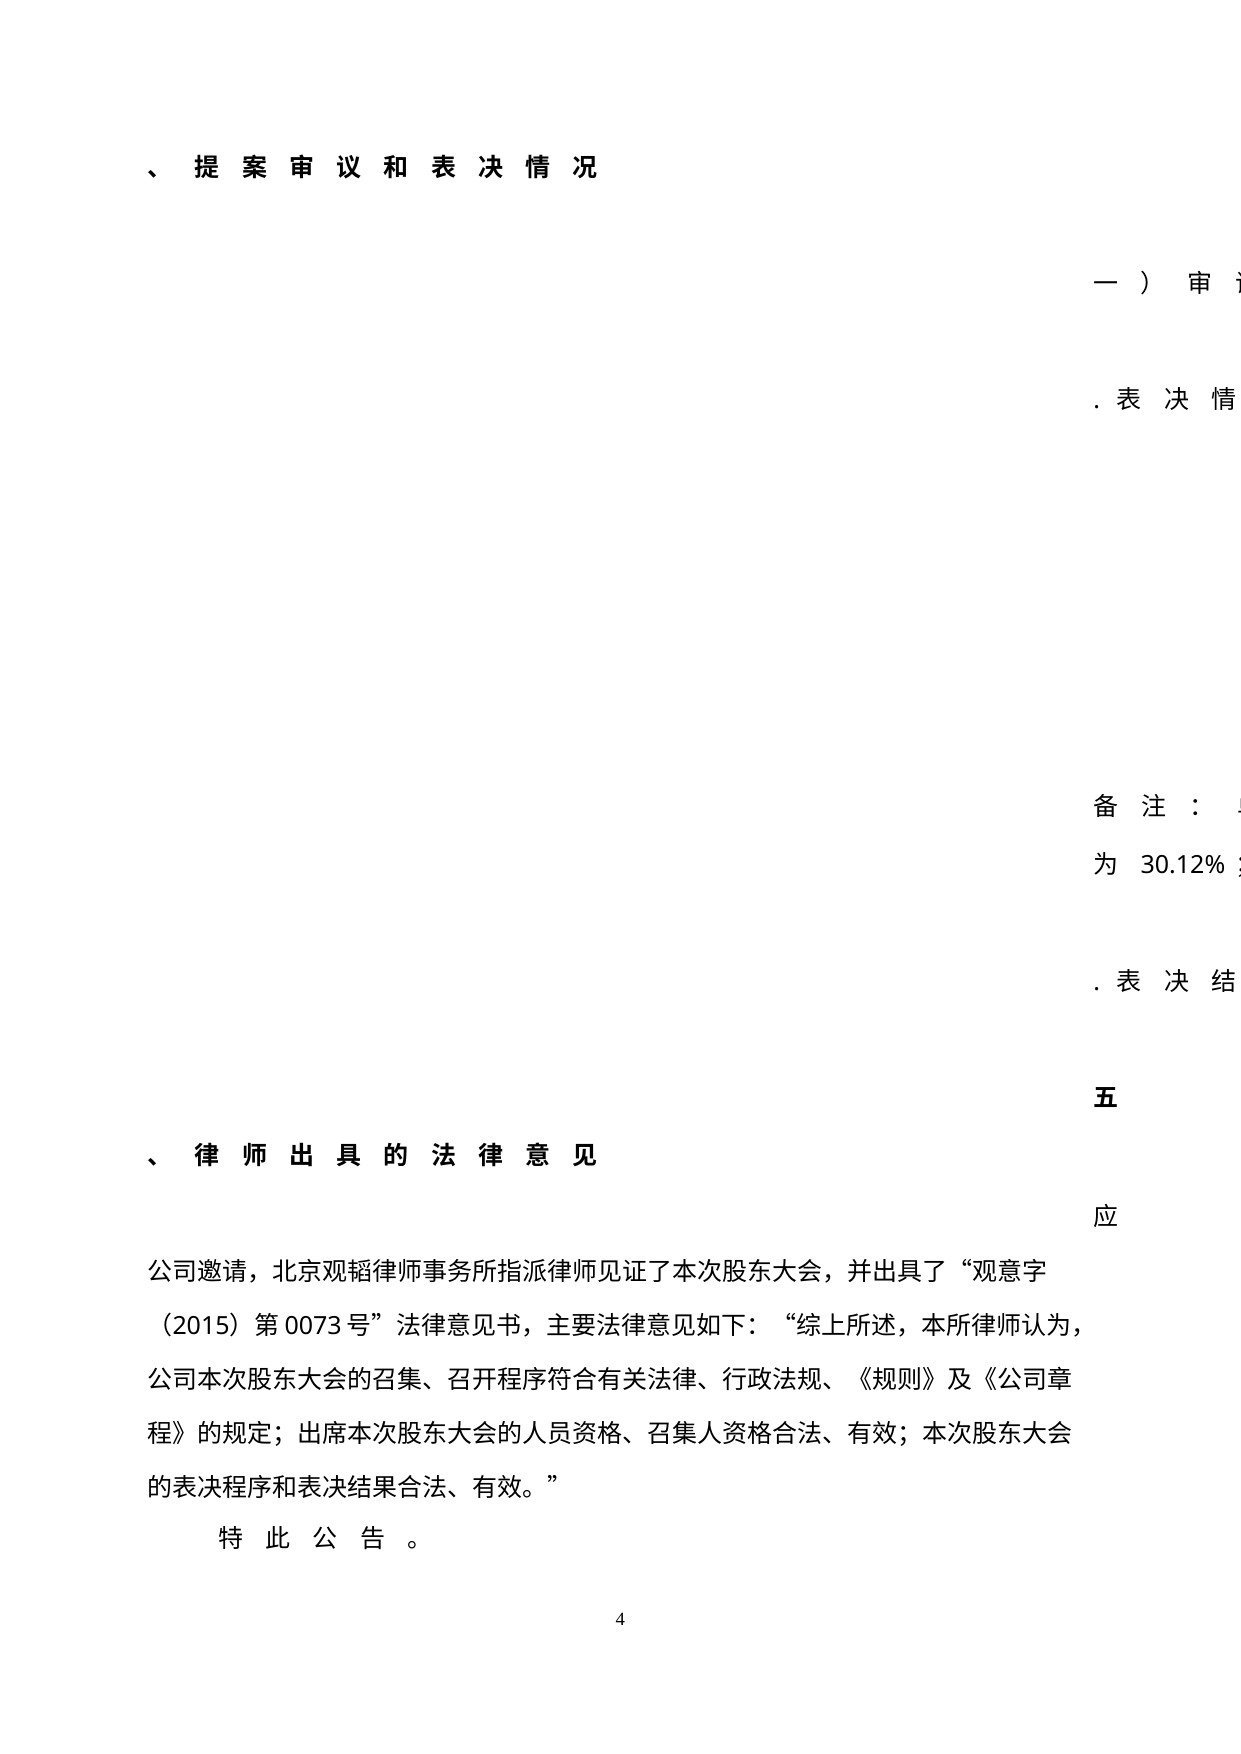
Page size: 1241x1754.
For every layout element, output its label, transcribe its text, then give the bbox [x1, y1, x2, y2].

text （一）审议公司董事会提出的第七届董事会独立董事候选人提案。 [1091, 194, 1240, 311]
text 应公司邀请，北京观韬律师事务所指派律师见证了本次股东大会，并出具了“观意字（2015）第0073号”法律意见书，主要法律意见如下：“综上所述，本所律师认为，公司本次股东大会的召集、召开程序符合有关法律、行政法规、《规则》及《公司章程》的规定；出席本次股东大会的人员资格、召集人资格合法、有效；本次股东大会的表决程序和表决结果合法、有效。” [147, 1182, 1093, 1507]
text 2.表决结果：牛俊杰先生当选为公司第七届董事会独立董事。 [1091, 892, 1240, 1008]
text 特此公告。 [147, 1507, 1093, 1566]
text 1.表决情况 [1091, 311, 1240, 427]
text 四、提案审议和表决情况 [147, 136, 1093, 194]
text 备注：单独或合计持股5%及以上股东指北京金融街投资（集团）有限公司及其一致行动人，合计持有公司股份数为30.12%；和谐健康保险股份有限公司——万能产品及其一致行动人，合计持有公司股份数为20%。下同。 [1091, 427, 1240, 892]
text 五、律师出具的法律意见 [147, 1066, 1093, 1182]
